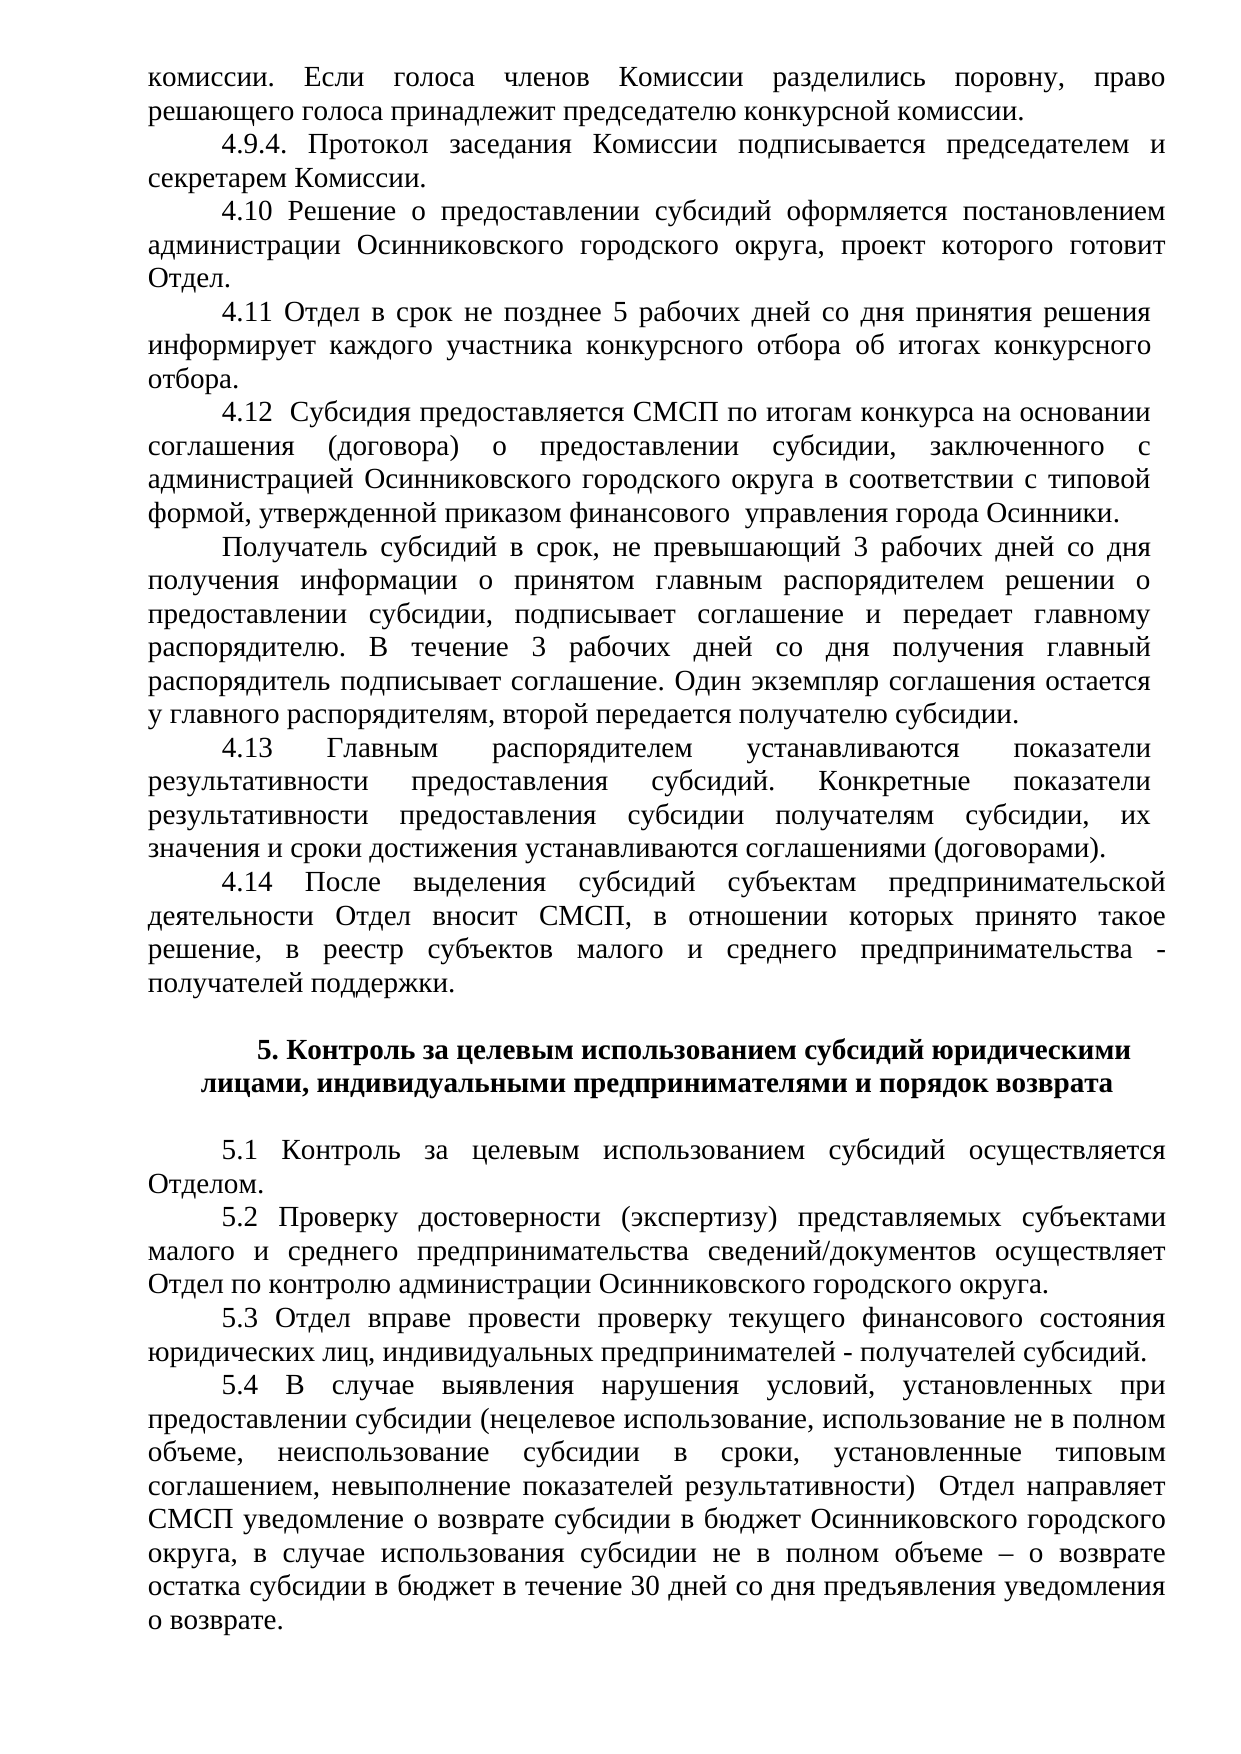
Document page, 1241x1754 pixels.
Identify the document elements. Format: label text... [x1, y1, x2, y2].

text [148, 59, 1167, 126]
text 5.1 Контроль за целевым использованием субсидий осуществляется Отделом. [148, 1132, 1167, 1199]
text 5. Контроль за целевым использованием субсидий юридическими лицами, индивидуальными предпринимателями и порядок возврата [148, 1032, 1167, 1099]
text 4.10 Решение о предоставлении субсидий оформляется постановлением администрации Осинниковского городского округа, проект которого готовит Отдел. [148, 193, 1167, 294]
text 4.13 Главным распорядителем устанавливаются показатели результативности предоставления субсидий. Конкретные показатели результативности предоставления субсидии получателям субсидии, их значения и сроки достижения устанавливаются соглашениями (договорами). [148, 730, 1152, 864]
text 4.12 Субсидия предоставляется СМСП по итогам конкурса на основании соглашения (договора) о предоставлении субсидии, заключенного с администрацией Осинниковского городского округа в соответствии с типовой формой, утвержденной приказом финансового управления города Осинники. [148, 394, 1152, 529]
text 5.2 Проверку достоверности (экспертизу) представляемых субъектами малого и среднего предпринимательства сведений/документов осуществляет Отдел по контролю администрации Осинниковского городского округа. [148, 1199, 1167, 1300]
text 4.9.4. Протокол заседания Комиссии подписывается председателем и секретарем Комиссии. [148, 126, 1167, 193]
text 5.3 Отдел вправе провести проверку текущего финансового состояния юридических лиц, индивидуальных предпринимателей - получателей субсидий. [148, 1300, 1167, 1367]
text Получатель субсидий в срок, не превышающий 3 рабочих дней со дня получения информации о принятом главным распорядителем решении о предоставлении субсидии, подписывает соглашение и передает главному распорядителю. В течение 3 рабочих дней со дня получения главный распорядитель подписывает соглашение. Один экземпляр соглашения остается у главного распорядителям, второй передается получателю субсидии. [148, 529, 1152, 730]
text 4.14 После выделения субсидий субъектам предпринимательской деятельности Отдел вносит СМСП, в отношении которых принято такое решение, в реестр субъектов малого и среднего предпринимательства - получателей поддержки. [148, 864, 1167, 998]
text 4.11 Отдел в срок не позднее 5 рабочих дней со дня принятия решения информирует каждого участника конкурсного отбора об итогах конкурсного отбора. [148, 294, 1152, 394]
text 5.4 В случае выявления нарушения условий, установленных при предоставлении субсидии (нецелевое использование, использование не в полном объеме, неиспользование субсидии в сроки, установленные типовым соглашением, невыполнение показателей результативности) Отдел направляет СМСП уведомление о возврате субсидии в бюджет Осинниковского городского округа, в случае использования субсидии не в полном объеме – о возврате остатка субсидии в бюджет в течение 30 дней со дня предъявления уведомления о возврате. [148, 1367, 1167, 1636]
